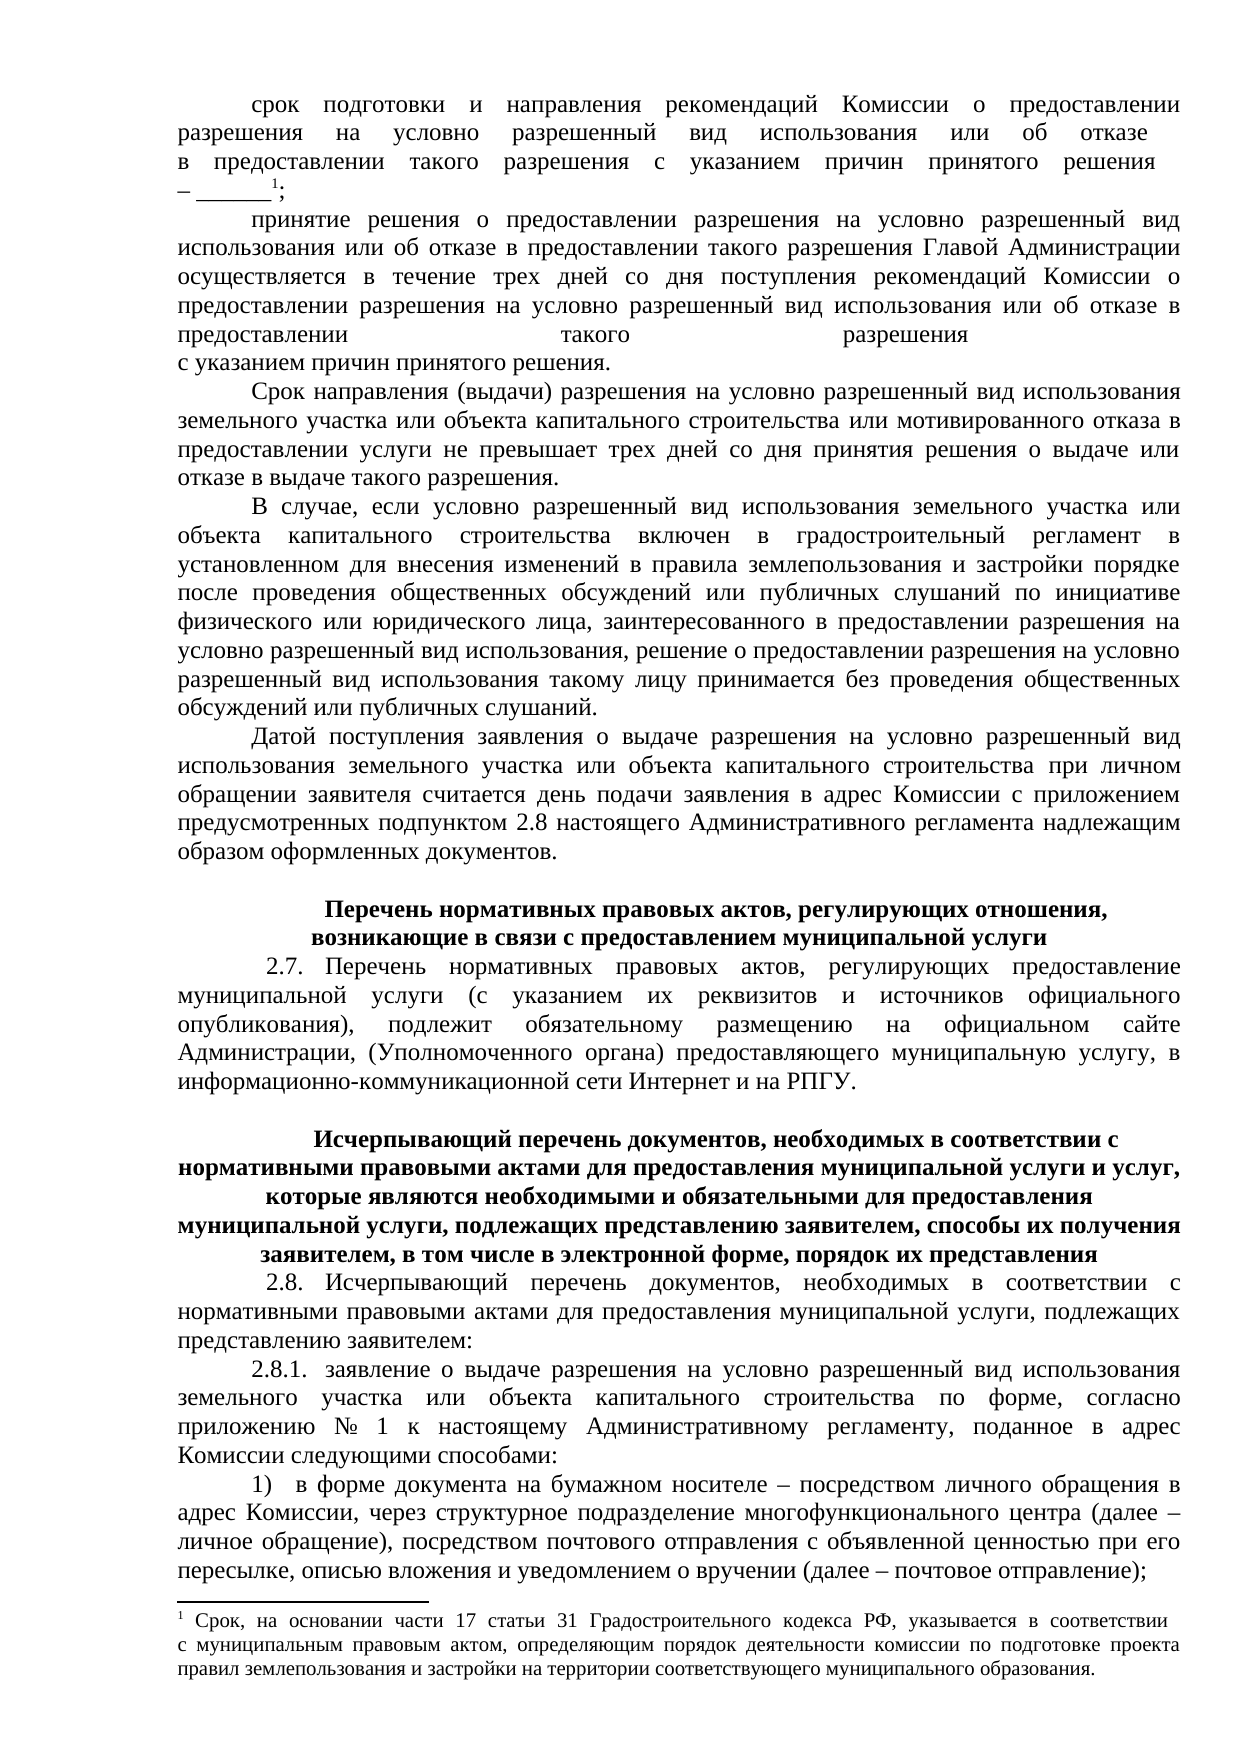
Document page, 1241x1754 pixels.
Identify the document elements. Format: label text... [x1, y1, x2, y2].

text В случае, если условно разрешенный вид использования земельного участка или объекта капитального строительства включен в градостроительный регламент в установленном для внесения изменений в правила землепользования и застройки порядке после проведения общественных обсуждений или публичных слушаний по инициативе физического или юридического лица, заинтересованного в предоставлении разрешения на условно разрешенный вид использования, решение о предоставлении разрешения на условно разрешенный вид использования такому лицу принимается без проведения общественных обсуждений или публичных слушаний. [177, 491, 1181, 721]
text Исчерпывающий перечень документов, необходимых в соответствии с нормативными правовыми актами для предоставления муниципальной услуги и услуг, которые являются необходимыми и обязательными для предоставления муниципальной услуги, подлежащих представлению заявителем, способы их получения заявителем, в том числе в электронной форме, порядок их представления [177, 1124, 1181, 1267]
text Перечень нормативных правовых актов, регулирующих отношения, возникающие в связи с предоставлением муниципальной услуги [177, 894, 1181, 951]
text Срок направления (выдачи) разрешения на условно разрешенный вид использования земельного участка или объекта капитального строительства или мотивированного отказа в предоставлении услуги не превышает трех дней со дня принятия решения о выдаче или отказе в выдаче такого разрешения. [177, 376, 1181, 491]
list в форме документа на бумажном носителе – посредством личного обращения в адрес Комиссии, через структурное подразделение многофункционального центра (далее – личное обращение), посредством почтового отправления с объявленной ценностью при его пересылке, описью вложения и уведомлением о вручении (далее – почтовое отправление); [177, 1469, 1181, 1584]
text Датой поступления заявления о выдаче разрешения на условно разрешенный вид использования земельного участка или объекта капитального строительства при личном обращении заявителя считается день подачи заявления в адрес Комиссии с приложением предусмотренных подпунктом 2.8 настоящего Административного регламента надлежащим образом оформленных документов. [177, 721, 1181, 865]
text срок подготовки и направления рекомендаций Комиссии о предоставлении разрешения на условно разрешенный вид использования или об отказе в предоставлении такого разрешения с указанием причин принятого решения – ______; [177, 89, 1181, 204]
text 2.8. Исчерпывающий перечень документов, необходимых в соответствии с нормативными правовыми актами для предоставления муниципальной услуги, подлежащих представлению заявителем: [177, 1267, 1181, 1354]
text 2.8.1. заявление о выдаче разрешения на условно разрешенный вид использования земельного участка или объекта капитального строительства по форме, согласно приложению № 1 к настоящему Административному регламенту, поданное в адрес Комиссии следующими способами: [177, 1354, 1181, 1469]
text принятие решения о предоставлении разрешения на условно разрешенный вид использования или об отказе в предоставлении такого разрешения Главой Администрации осуществляется в течение трех дней со дня поступления рекомендаций Комиссии о предоставлении разрешения на условно разрешенный вид использования или об отказе в предоставлении такого разрешения с указанием причин принятого решения. [177, 204, 1181, 376]
text 2.7. Перечень нормативных правовых актов, регулирующих предоставление муниципальной услуги (с указанием их реквизитов и источников официального опубликования), подлежит обязательному размещению на официальном сайте Администрации, (Уполномоченного органа) предоставляющего муниципальную услугу, в информационно-коммуникационной сети Интернет и на РПГУ. [177, 951, 1181, 1095]
